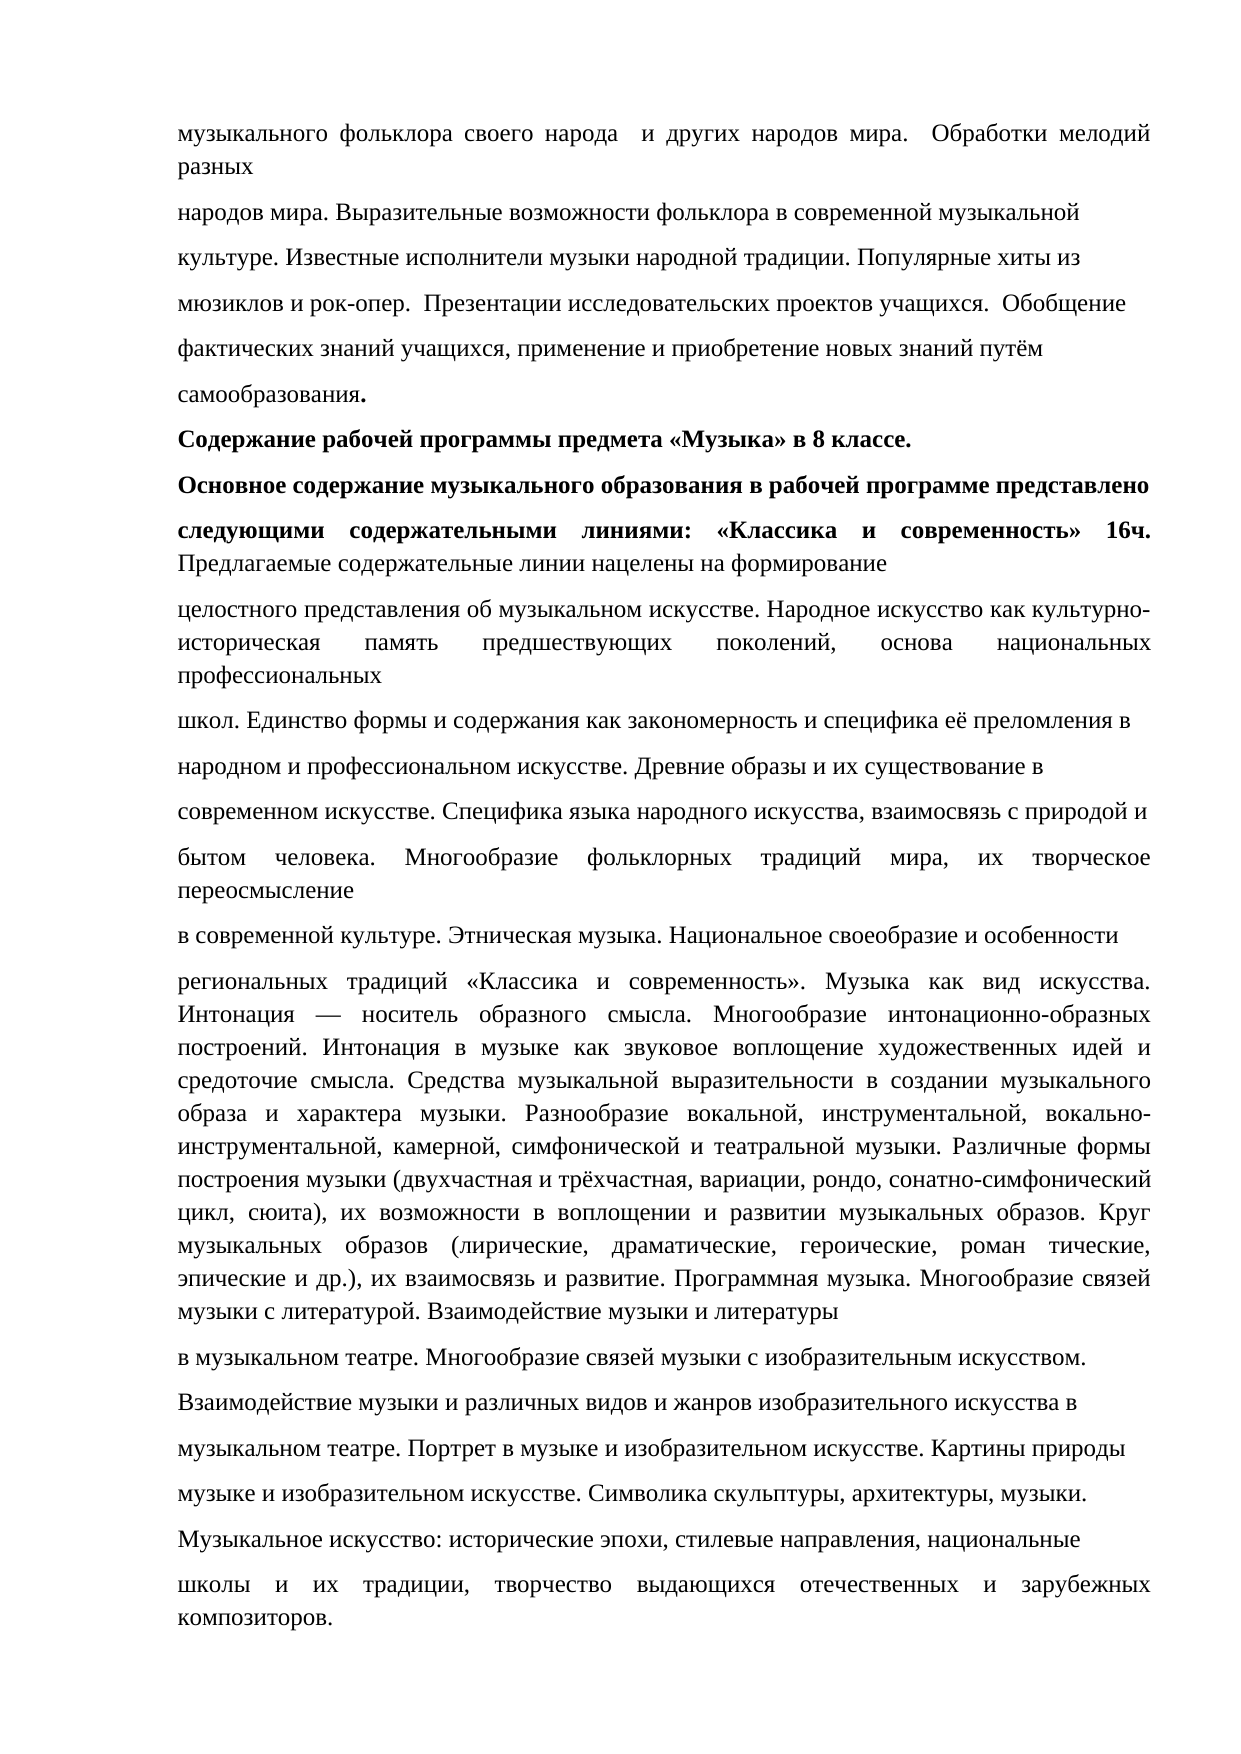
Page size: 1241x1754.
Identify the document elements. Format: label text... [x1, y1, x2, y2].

text Основное содержание музыкального образования в рабочей программе представлено [177, 470, 1152, 498]
text народов мира. Выразительные возможности фольклора в современной музыкальной [177, 197, 1152, 225]
text народном и профессиональном искусстве. Древние образы и их существование в [177, 751, 1152, 780]
text Взаимодействие музыки и различных видов и жанров изобразительного искусства в [177, 1387, 1152, 1416]
text бытом человека. Многообразие фольклорных традиций мира, их творческое переосмысление [177, 842, 1152, 904]
text культуре. Известные исполнители музыки народной традиции. Популярные хиты из [177, 242, 1152, 271]
text музыкального фольклора своего народа и других народов мира. Обработки мелодий разных [177, 118, 1152, 180]
text музыке и изобразительном искусстве. Символика скульптуры, архитектуры, музыки. [177, 1478, 1152, 1507]
text в музыкальном театре. Многообразие связей музыки с изобразительным искусством. [177, 1342, 1152, 1371]
text целостного представления об музыкальном искусстве. Народное искусство как культурно-историческая память предшествующих поколений, основа национальных профессиональных [177, 594, 1152, 689]
text мюзиклов и рок-опер. Презентации исследовательских проектов учащихся. Обобщение [177, 288, 1152, 316]
text в современной культуре. Этническая музыка. Национальное своеобразие и особенности [177, 921, 1152, 949]
text Содержание рабочей программы предмета «Музыка» в 8 классе. [177, 424, 1152, 453]
text региональных традиций «Классика и современность». Музыка как вид искусства. Интонация — носитель образного смысла. Многообразие интонационно-образных построений. Интонация в музыке как звуковое воплощение художественных идей и средоточие смысла. Средства музыкальной выразительности в создании музыкального образа и характера музыки. Разнообразие вокальной, инструментальной, вокально-инструментальной, камерной, симфонической и театральной музыки. Различные формы построения музыки (двухчастная и трёхчастная, вариации, рондо, сонатно-симфонический цикл, сюита), их возможности в воплощении и развитии музыкальных образов. Круг музыкальных образов (лирические, драматические, героические, роман тические, эпические и др.), их взаимосвязь и развитие. Программная музыка. Многообразие связей музыки с литературой. Взаимодействие музыки и литературы [177, 966, 1152, 1325]
text самообразования. [177, 379, 1152, 407]
text школ. Единство формы и содержания как закономерность и специфика её преломления в [177, 705, 1152, 734]
text следующими содержательными линиями: «Классика и современность» 16ч. Предлагаемые содержательные линии нацелены на формирование [177, 515, 1152, 577]
text современном искусстве. Специфика языка народного искусства, взаимосвязь с природой и [177, 796, 1152, 825]
text музыкальном театре. Портрет в музыке и изобразительном искусстве. Картины природы [177, 1433, 1152, 1462]
text школы и их традиции, творчество выдающихся отечественных и зарубежных композиторов. [177, 1569, 1152, 1631]
text фактических знаний учащихся, применение и приобретение новых знаний путём [177, 333, 1152, 362]
text Музыкальное искусство: исторические эпохи, стилевые направления, национальные [177, 1524, 1152, 1553]
